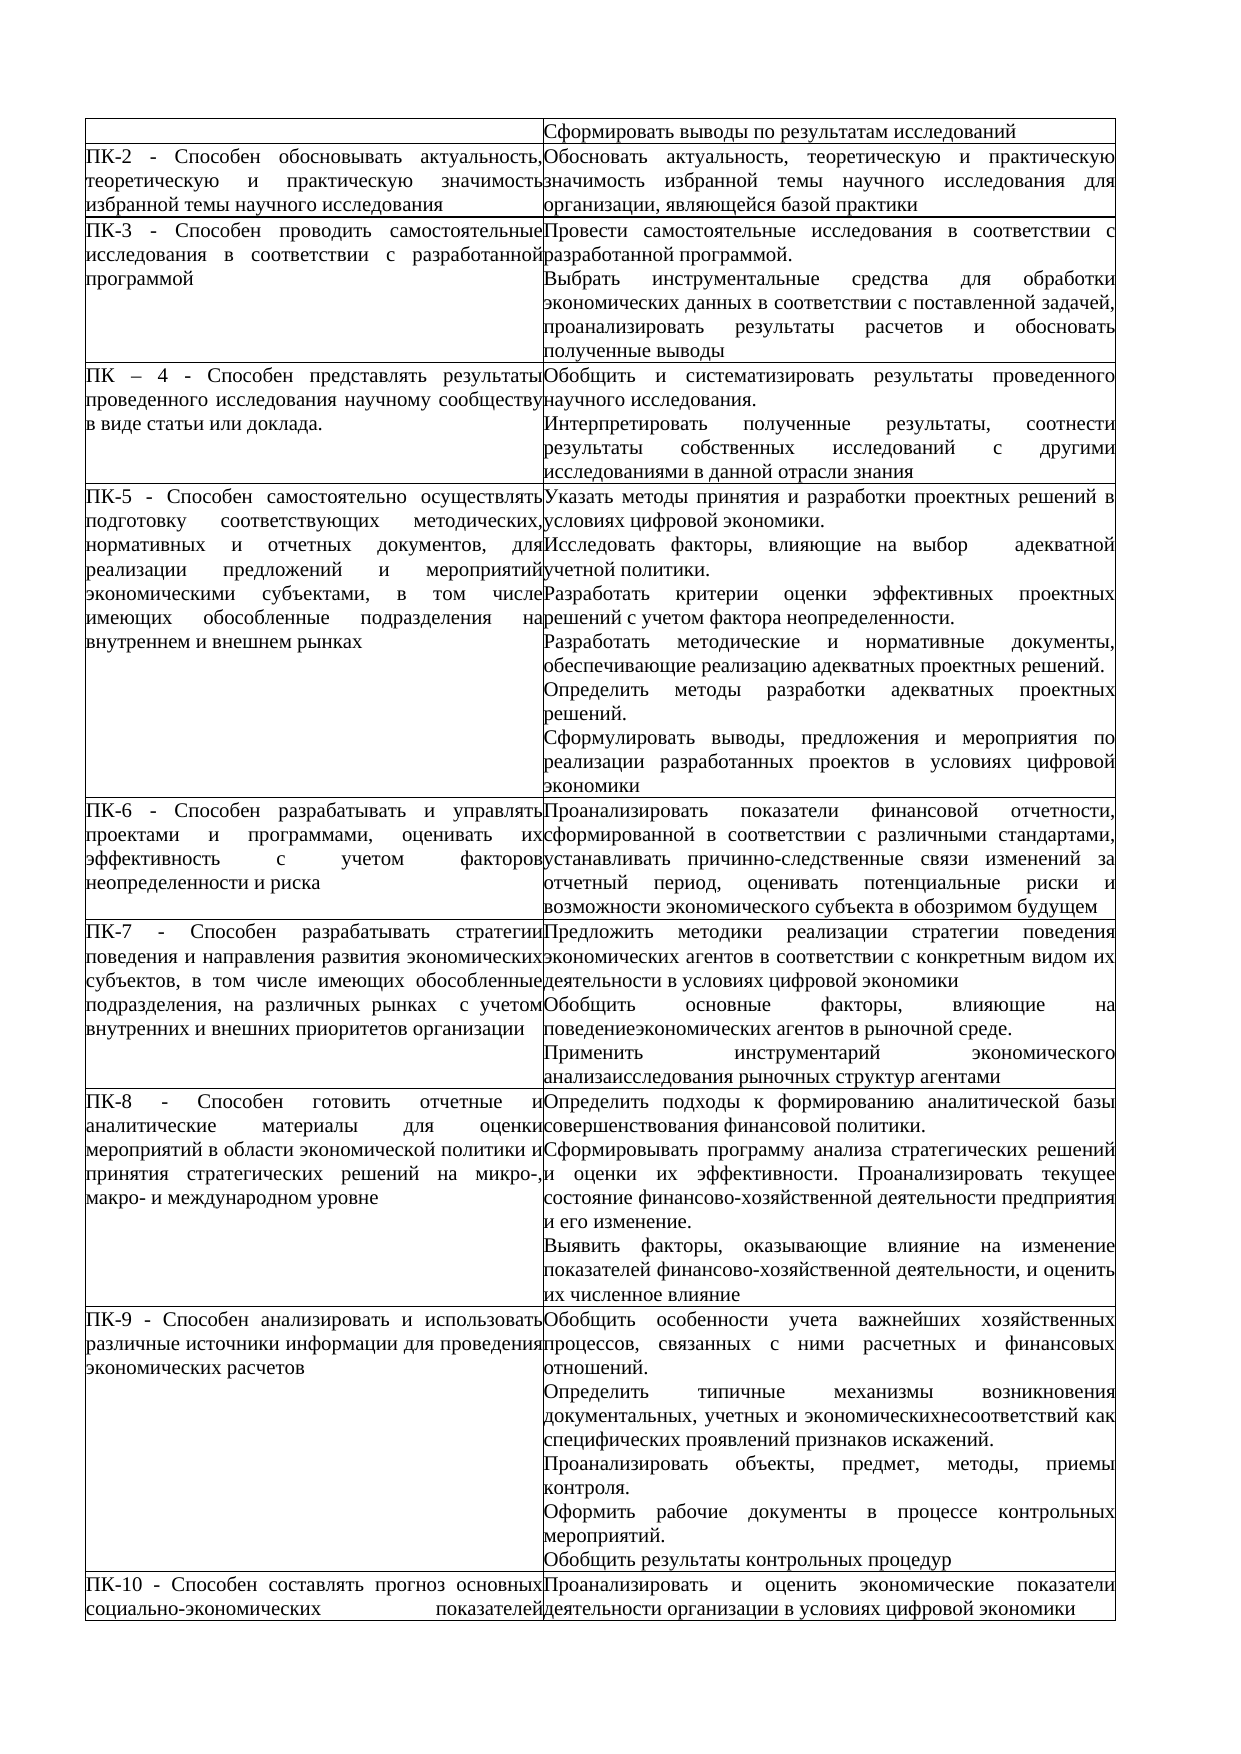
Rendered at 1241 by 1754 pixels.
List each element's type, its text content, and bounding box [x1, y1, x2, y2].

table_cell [544, 119, 1115, 143]
table_cell ПК-3 - Способен проводить самостоятельные исследования в соответствии с разработанной программой [86, 218, 543, 362]
table_cell Провести самостоятельные исследования в соответствии с разработанной программой. Выбрать инструментальные средства для обработки экономических данных в соответствии с поставленной задачей, проанализировать результаты расчетов и обосновать полученные выводы [544, 218, 1115, 362]
table_cell Проанализировать показатели финансовой отчетности, сформированной в соответствии с различными стандартами, устанавливать причинно-следственные связи изменений за отчетный период, оценивать потенциальные риски и возможности экономического субъекта в обозримом будущем [544, 798, 1115, 918]
table_cell ПК-5 - Способен самостоятельно осуществлять подготовку соответствующих методических, нормативных и отчетных документов, для реализации предложений и мероприятий экономическими субъектами, в том числе имеющих обособленные подразделения на внутреннем и внешнем рынках [86, 484, 543, 797]
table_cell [86, 1572, 543, 1620]
table_cell ПК-9 - Способен анализировать и использовать различные источники информации для проведения экономических расчетов [86, 1307, 543, 1571]
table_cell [544, 1572, 1115, 1620]
table_cell Определить подходы к формированию аналитической базы совершенствования финансовой политики. Сформировывать программу анализа стратегических решений и оценки их эффективности. Проанализировать текущее состояние финансово-хозяйственной деятельности предприятия и его изменение. Выявить факторы, оказывающие влияние на изменение показателей финансово-хозяйственной деятельности, и оценить их численное влияние [544, 1089, 1115, 1306]
table_cell Предложить методики реализации стратегии поведения экономических агентов в соответствии с конкретным видом их деятельности в условиях цифровой экономики Обобщить основные факторы, влияющие на поведениеэкономических агентов в рыночной среде. Применить инструментарий экономического анализаисследования рыночных структур агентами [544, 920, 1115, 1088]
table_cell ПК-8 - Способен готовить отчетные и аналитические материалы для оценки мероприятий в области экономической политики и принятия стратегических решений на микро-, макро- и международном уровне [86, 1089, 543, 1306]
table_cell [86, 119, 543, 143]
table_cell ПК-7 - Способен разрабатывать стратегии поведения и направления развития экономических субъектов, в том числе имеющих обособленные подразделения, на различных рынках с учетом внутренних и внешних приоритетов организации [86, 920, 543, 1088]
table_cell ПК-2 - Способен обосновывать актуальность, теоретическую и практическую значимость избранной темы научного исследования [86, 144, 543, 216]
table_cell Обобщить особенности учета важнейших хозяйственных процессов, связанных с ними расчетных и финансовых отношений. Определить типичные механизмы возникновения документальных, учетных и экономическихнесоответствий как специфических проявлений признаков искажений. Проанализировать объекты, предмет, методы, приемы контроля. Оформить рабочие документы в процессе контрольных мероприятий. Обобщить результаты контрольных процедур [544, 1307, 1115, 1571]
table_cell Обобщить и систематизировать результаты проведенного научного исследования. Интерпретировать полученные результаты, соотнести результаты собственных исследований с другими исследованиями в данной отрасли знания [544, 363, 1115, 483]
table_cell ПК – 4 - Способен представлять результаты проведенного исследования научному сообществу в виде статьи или доклада. [86, 363, 543, 483]
table_cell Указать методы принятия и разработки проектных решений в условиях цифровой экономики. Исследовать факторы, влияющие на выбор адекватной учетной политики. Разработать критерии оценки эффективных проектных решений с учетом фактора неопределенности. Разработать методические и нормативные документы, обеспечивающие реализацию адекватных проектных решений. Определить методы разработки адекватных проектных решений. Сформулировать выводы, предложения и мероприятия по реализации разработанных проектов в условиях цифровой экономики [544, 484, 1115, 797]
table_cell Обосновать актуальность, теоретическую и практическую значимость избранной темы научного исследования для организации, являющейся базой практики [544, 144, 1115, 216]
table_cell ПК-6 - Способен разрабатывать и управлять проектами и программами, оценивать их эффективность с учетом факторов неопределенности и риска [86, 798, 543, 918]
